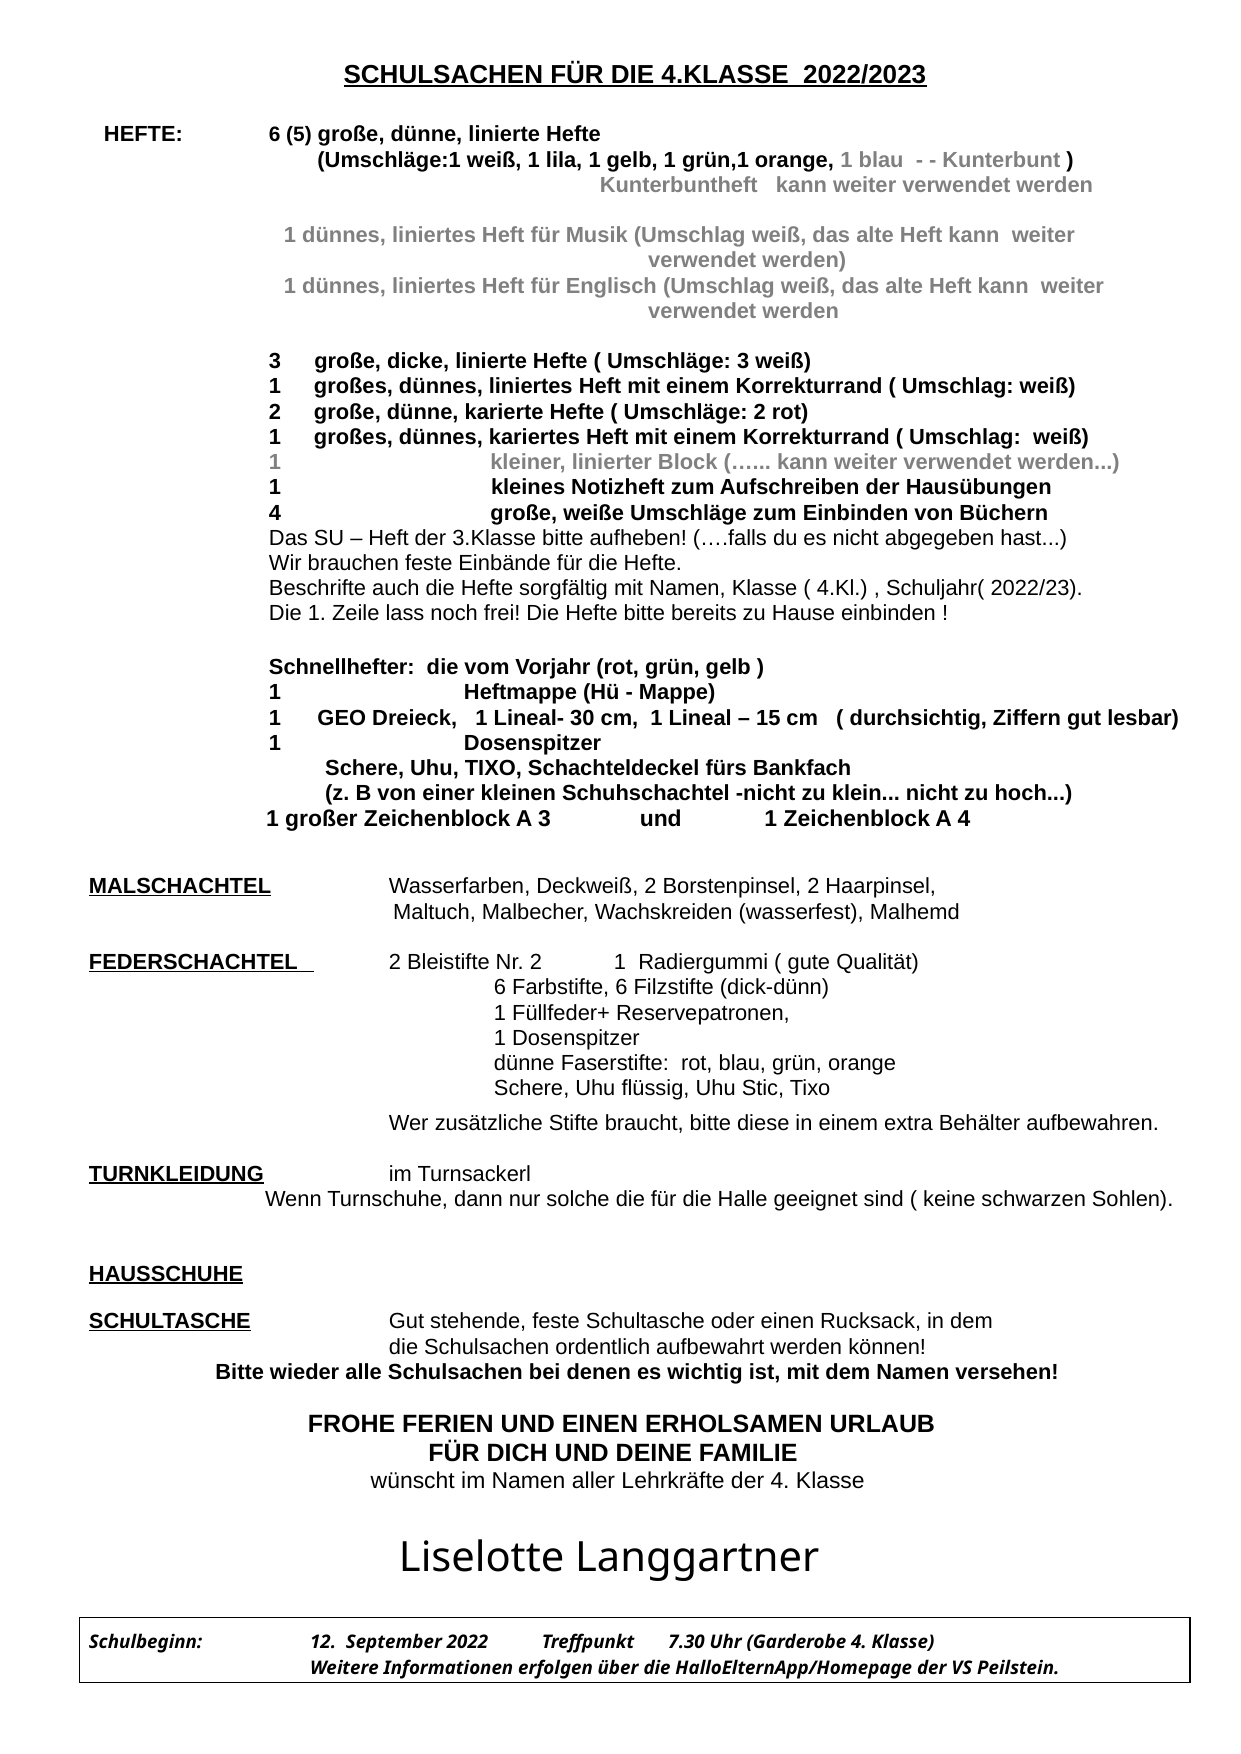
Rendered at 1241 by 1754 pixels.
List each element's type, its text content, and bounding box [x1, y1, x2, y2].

text Beschrifte auch die Hefte sorgfältig mit Namen, Klasse ( 4.Kl.) , Schuljahr( 2022/23). [269, 575, 1181, 600]
text 4 große, weiße Umschläge zum Einbinden von Büchern [269, 499, 1181, 525]
text 6 Farbstifte, 6 Filzstifte (dick-dünn) [269, 974, 1181, 999]
text 1 Heftmappe (Hü - Mappe) [269, 679, 1181, 704]
text SCHULTASCHE Gut stehende, feste Schultasche oder einen Rucksack, in dem die Schulsachen ordentlich aufbewahrt werden können! [89, 1308, 1181, 1359]
text FÜR DICH UND DEINE FAMILIE wünscht im Namen aller Lehrkräfte der 4. Klasse [269, 1438, 1181, 1527]
text 3 große, dicke, linierte Hefte ( Umschläge: 3 weiß) [104, 348, 1181, 373]
text Die 1. Zeile lass noch frei! Die Hefte bitte bereits zu Hause einbinden ! [269, 600, 1181, 654]
text SCHULSACHEN FÜR DIE 4.KLASSE 2022/2023 [89, 59, 1181, 89]
text Liselotte Langgartner [269, 1527, 1181, 1583]
text 2 große, dünne, karierte Hefte ( Umschläge: 2 rot) [269, 399, 1181, 424]
text HAUSSCHUHE [89, 1261, 1181, 1286]
text Das SU – Heft der 3.Klasse bitte aufheben! (….falls du es nicht abgegeben hast...) Wir brauchen feste Einbände für die Hefte. [269, 525, 1181, 575]
text Schere, Uhu, TIXO, Schachteldeckel fürs Bankfach (z. B von einer kleinen Schuhschachtel -nicht zu klein... nicht zu hoch...) [325, 755, 1181, 805]
text 1 großes, dünnes, liniertes Heft für Musik (Umschlag 1 dünnes, liniertes Heft für Musik (Umschlag weiß, das alte Heft kann weiter verwendet werden) 1 dünnes, liniertes Heft für Englisch (Umschlag weiß, das alte Heft kann weiter verwendet werden 1 großes, , liniertes dünnes Heft für Englisch (Umschlag [104, 197, 1181, 348]
text HEFTE: 6 (5) große, dünne, linierte Hefte (Umschläge:1 weiß, 1 lila, 1 gelb, 1 grün,1 orange, 1 blau - - Kunterbunt ) Kunterbuntheft kann weiter verwendet werden [104, 121, 1181, 197]
text 1 großes, dünnes, kariertes Heft mit einem Korrekturrand ( Umschlag: weiß) [269, 424, 1181, 449]
text 1 Dosenspitzer [269, 1025, 1181, 1050]
text FROHE FERIEN UND EINEN ERHOLSAMEN URLAUB [89, 1409, 1181, 1438]
list kleines Notizheft zum Aufschreiben der Hausübungen [269, 474, 1181, 499]
text 1 kleiner, linierter Block (…... kann weiter verwendet werden...) [269, 449, 1181, 474]
text Schere, Uhu flüssig, Uhu Stic, Tixo [269, 1075, 1181, 1100]
text dünne Faserstifte: rot, blau, grün, orange [269, 1050, 1181, 1075]
text Schnellhefter: die vom Vorjahr (rot, grün, gelb ) [269, 654, 1181, 679]
text 1 GEO Dreieck, 1 Lineal- 30 cm, 1 Lineal – 15 cm ( durchsichtig, Ziffern gut lesbar) [269, 704, 1181, 729]
text 1 Dosenspitzer [269, 729, 1181, 755]
text 1 Füllfeder+ Reservepatronen, [269, 999, 1181, 1025]
text 1 großer Zeichenblock A 3 und 1 Zeichenblock A 4 [266, 805, 1181, 832]
text Wenn Turnschuhe, dann nur solche die für die Halle geeignet sind ( keine schwarzen Sohlen). [89, 1186, 1181, 1211]
text Maltuch, Malbecher, Wachskreiden (wasserfest), Malhemd [284, 899, 1181, 924]
text FEDERSCHACHTEL 2 Bleistifte Nr. 2 1 Radiergummi ( gute Qualität) [89, 949, 1181, 974]
text Bitte wieder alle Schulsachen bei denen es wichtig ist, mit dem Namen versehen! [44, 1359, 1181, 1384]
text 1 großes, dünnes, liniertes Heft mit einem Korrekturrand ( Umschlag: weiß) [269, 373, 1181, 399]
text Schulbeginn: 12. September 2022 Treffpunkt 7.30 Uhr (Garderobe 4. Klasse) Weitere Informationen erfolgen über die HalloElternApp/Homepage der VS Peilstein. [80, 1626, 1189, 1682]
text MALSCHACHTEL Wasserfarben, Deckweiß, 2 Borstenpinsel, 2 Haarpinsel, [89, 849, 1181, 899]
text TURNKLEIDUNG im Turnsackerl [89, 1160, 1181, 1186]
text Wer zusätzliche Stifte braucht, bitte diese in einem extra Behälter aufbewahren. [89, 1110, 1181, 1135]
